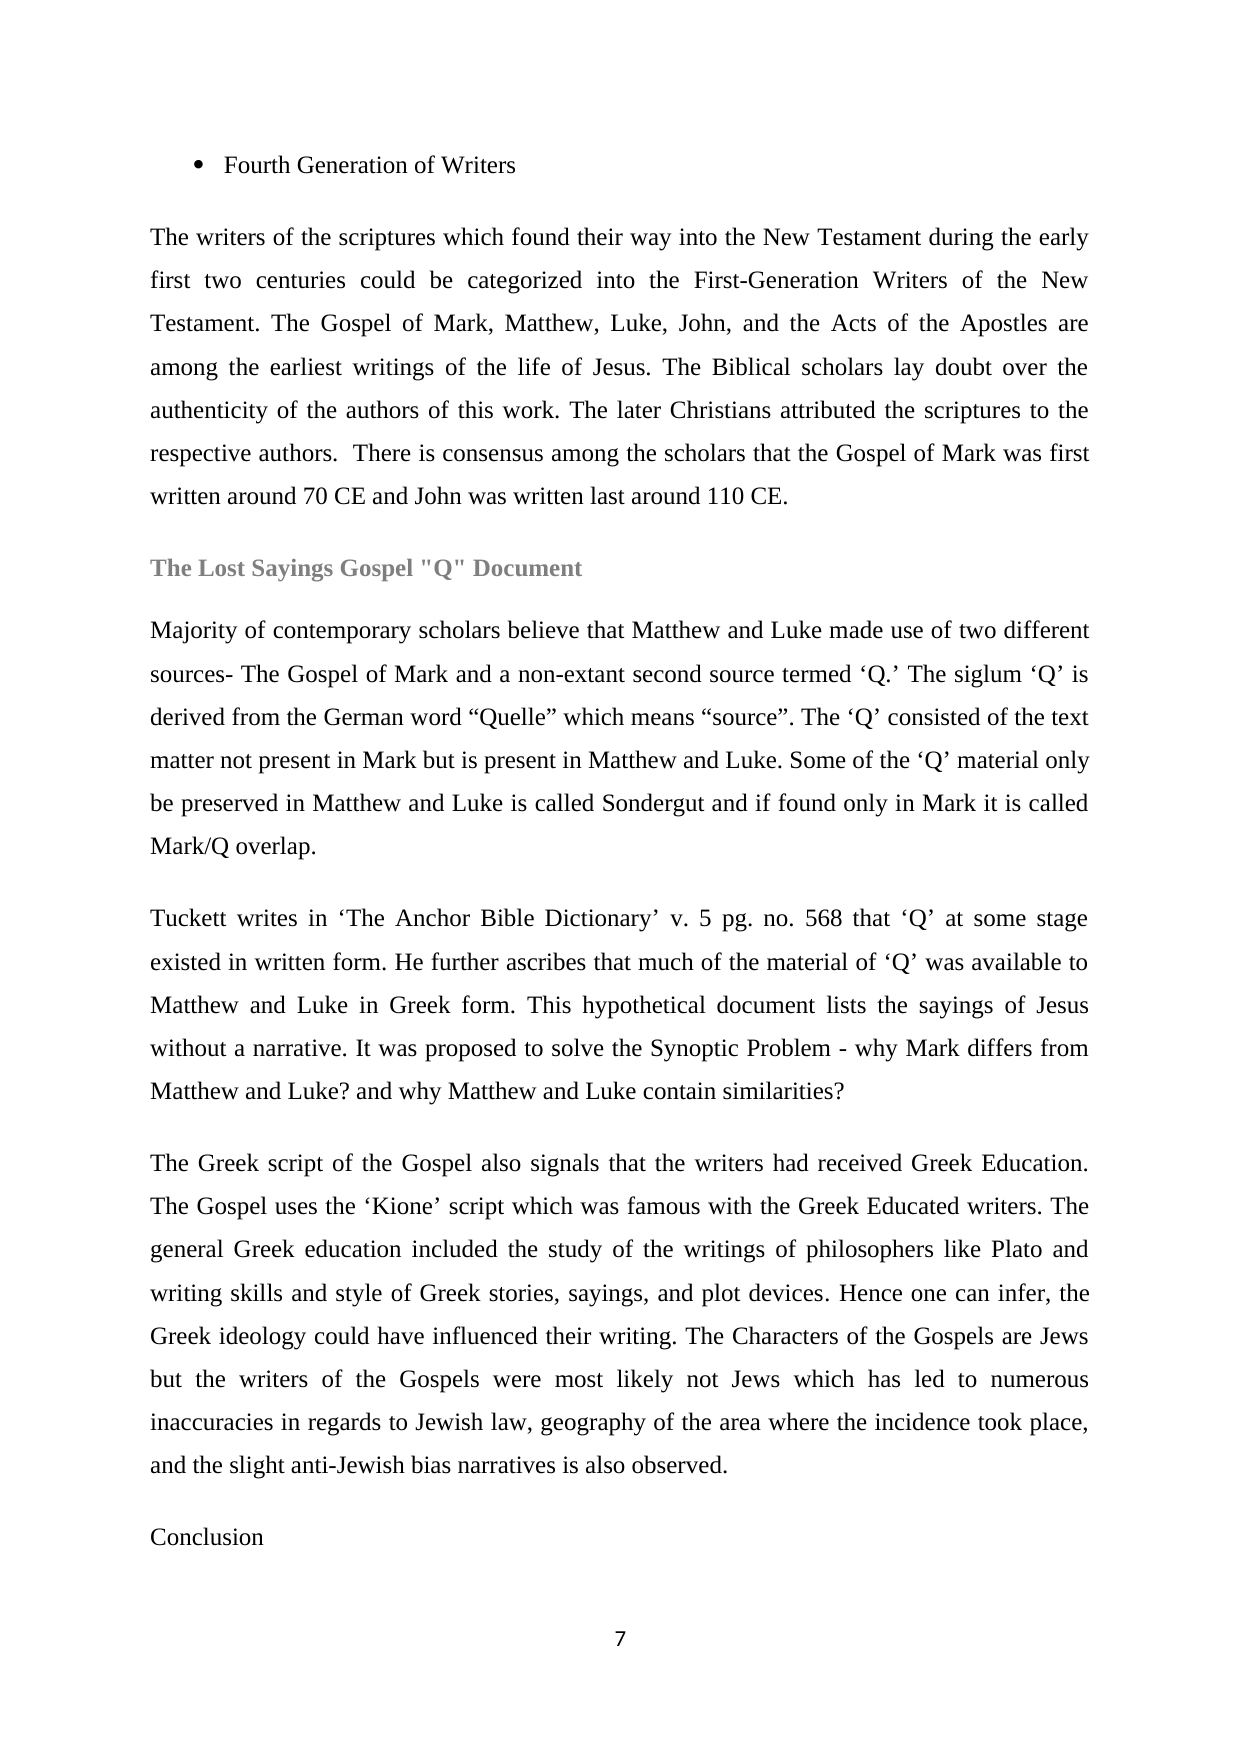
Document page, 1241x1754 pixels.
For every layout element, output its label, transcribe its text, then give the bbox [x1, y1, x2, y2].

text The writers of the scriptures which found their way into the New Testament during the early first two centuries could be categorized into the First-Generation Writers of the New Testament. The Gospel of Mark, Matthew, Luke, John, and the Acts of the Apostles are among the earliest writings of the life of Jesus. The Biblical scholars lay doubt over the authenticity of the authors of this work. The later Christians attributed the scriptures to the respective authors. There is consensus among the scholars that the Gospel of Mark was first written around 70 CE and John was written last around 110 CE. [150, 222, 1090, 510]
text Tuckett writes in ‘The Anchor Bible Dictionary’ v. 5 pg. no. 568 that ‘Q’ at some stage existed in written form. He further ascribes that much of the material of ‘Q’ was available to Matthew and Luke in Greek form. This hypothetical document lists the sayings of Jesus without a narrative. It was proposed to solve the Synoptic Problem - why Mark differs from Matthew and Luke? and why Matthew and Luke contain similarities? [150, 903, 1090, 1105]
subtitle The Lost Sayings Gospel "Q" Document [150, 553, 1090, 582]
list Fourth Generation of Writers [194, 150, 1090, 179]
text The Greek script of the Gospel also signals that the writers had received Greek Education. The Gospel uses the ‘Kione’ script which was famous with the Greek Educated writers. The general Greek education included the study of the writings of philosophers like Plato and writing skills and style of Greek stories, sayings, and plot devices. Hence one can infer, the Greek ideology could have influenced their writing. The Characters of the Gospels are Jews but the writers of the Gospels were most likely not Jews which has led to numerous inaccuracies in regards to Jewish law, geography of the area where the incidence took place, and the slight anti-Jewish bias narratives is also observed. [150, 1148, 1090, 1479]
text Majority of contemporary scholars believe that Matthew and Luke made use of two different sources- The Gospel of Mark and a non-extant second source termed ‘Q.’ The siglum ‘Q’ is derived from the German word “Quelle” which means “source”. The ‘Q’ consisted of the text matter not present in Mark but is present in Matthew and Luke. Some of the ‘Q’ material only be preserved in Matthew and Luke is called Sondergut and if found only in Mark it is called Mark/Q overlap. [150, 616, 1090, 860]
text Conclusion [150, 1522, 1090, 1551]
